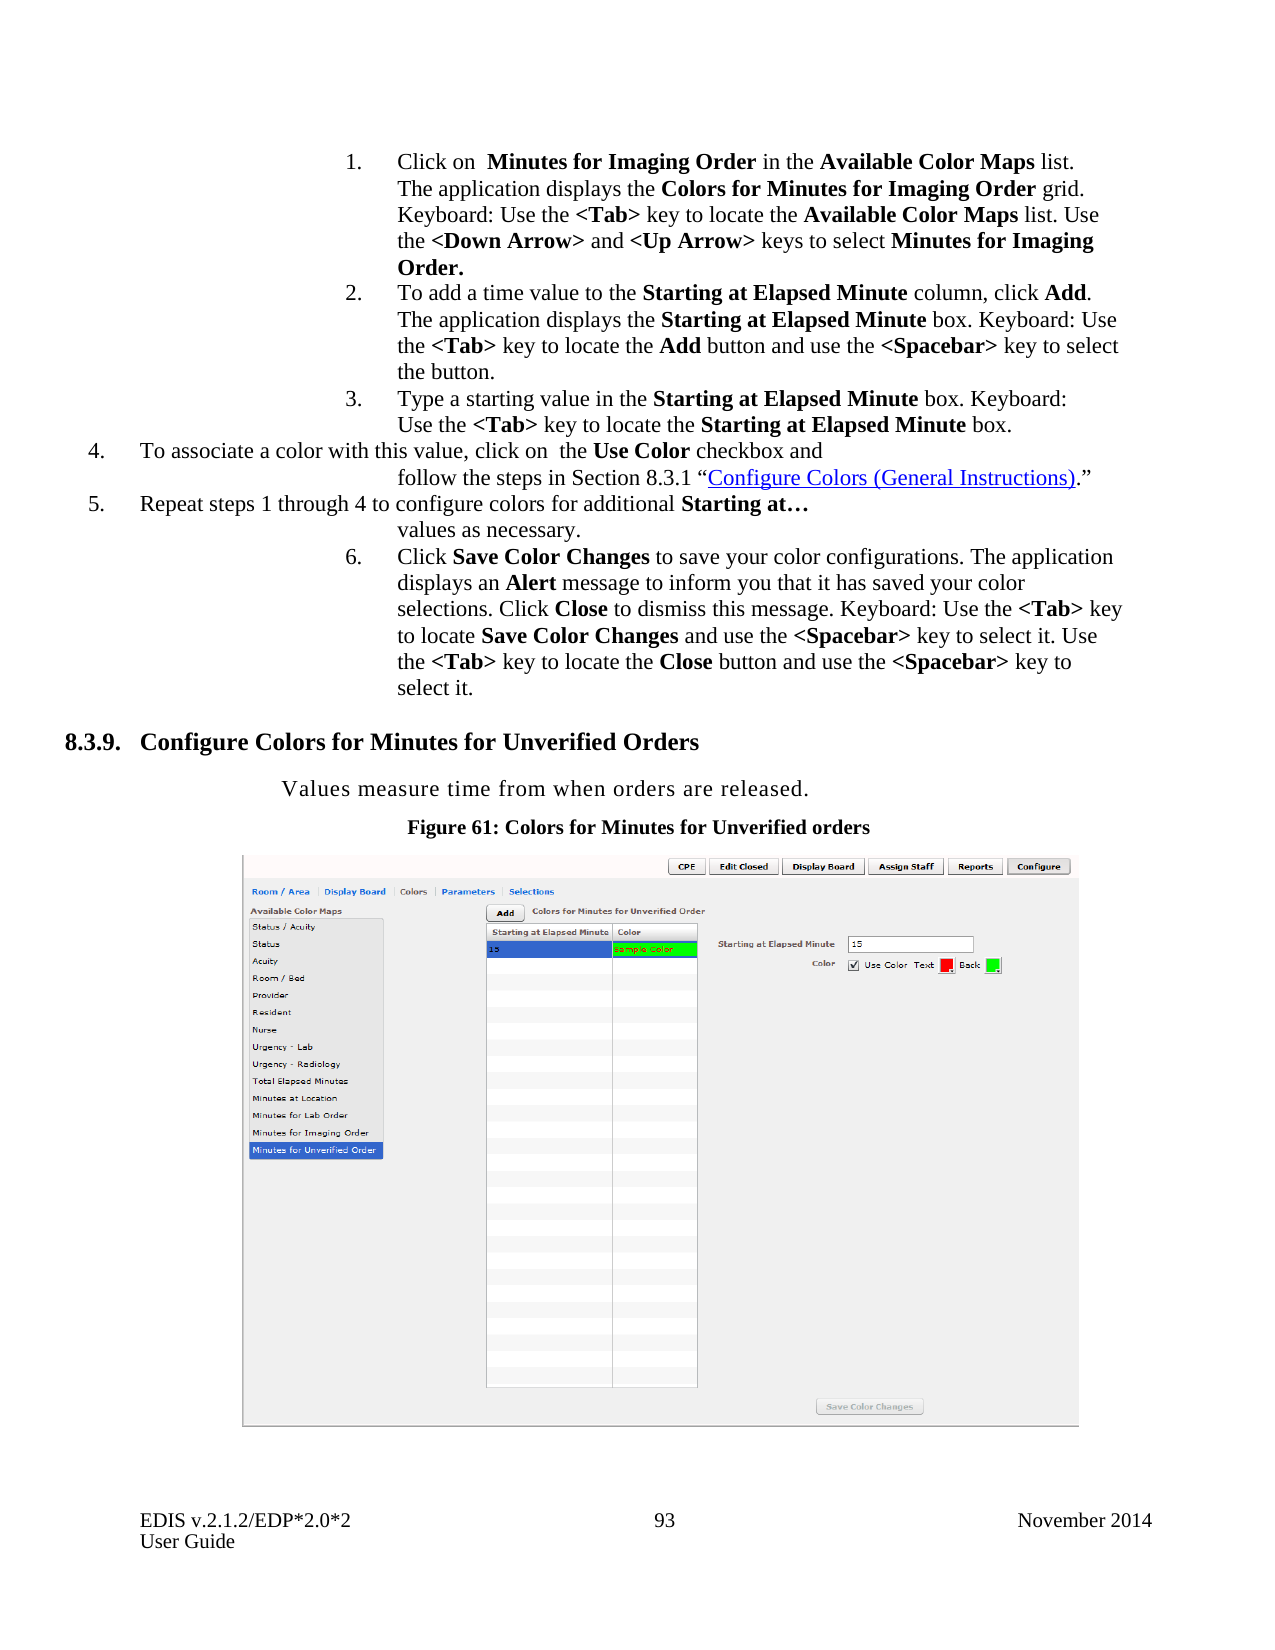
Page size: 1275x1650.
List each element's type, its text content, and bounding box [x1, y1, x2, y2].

text values as necessary. [397, 517, 1132, 543]
text to locate Save Color Changes and use the <Spacebar> key to select it. Use the <Tab> key to locate the Close button and use the <Spacebar> key to [397, 622, 1112, 675]
list Repeat steps 1 through 4 to configure colors for additional Starting at… [88, 490, 1137, 516]
text Figure 61: Colors for Minutes for Unverified orders [407, 815, 1137, 839]
text selections. Click Close to dismiss this message. Keyboard: Use the <Tab> key [397, 596, 1132, 622]
text follow the steps in Section 8.3.1 “Configure Colors (General Instructions).” [397, 464, 1132, 490]
text the button. [397, 359, 1132, 385]
list Click Save Color Changes to save your color configurations. The application displays an Alert message to inform you that it has saved your color [345, 543, 1113, 596]
text The application displays the Starting at Elapsed Minute box. Keyboard: Use the <Tab> key to locate the Add button and use the <Spacebar> key to select [397, 306, 1137, 359]
list Type a starting value in the Starting at Elapsed Minute box. Keyboard: Use the <Tab> key to locate the Starting at Elapsed Minute box. [345, 385, 1108, 438]
text select it. [397, 675, 1132, 701]
list Click on Minutes for Imaging Order in the Available Color Maps list. The application displays the Colors for Minutes for Imaging Order grid. Keyboard: Use the <Tab> key to locate the Available Color Maps list. Use the <Down Arrow> and <Up Arrow> keys to select Minutes for Imaging Order. [345, 148, 1116, 280]
list To associate a color with this value, click on the Use Color checkbox and [88, 438, 1137, 464]
subtitle Configure Colors for Minutes for Unverified Orders [64, 727, 1137, 755]
picture [242, 855, 1079, 1427]
list To add a time value to the Starting at Elapsed Minute column, click Add. [345, 280, 1137, 306]
text Values measure time from when orders are released. [281, 776, 1137, 802]
